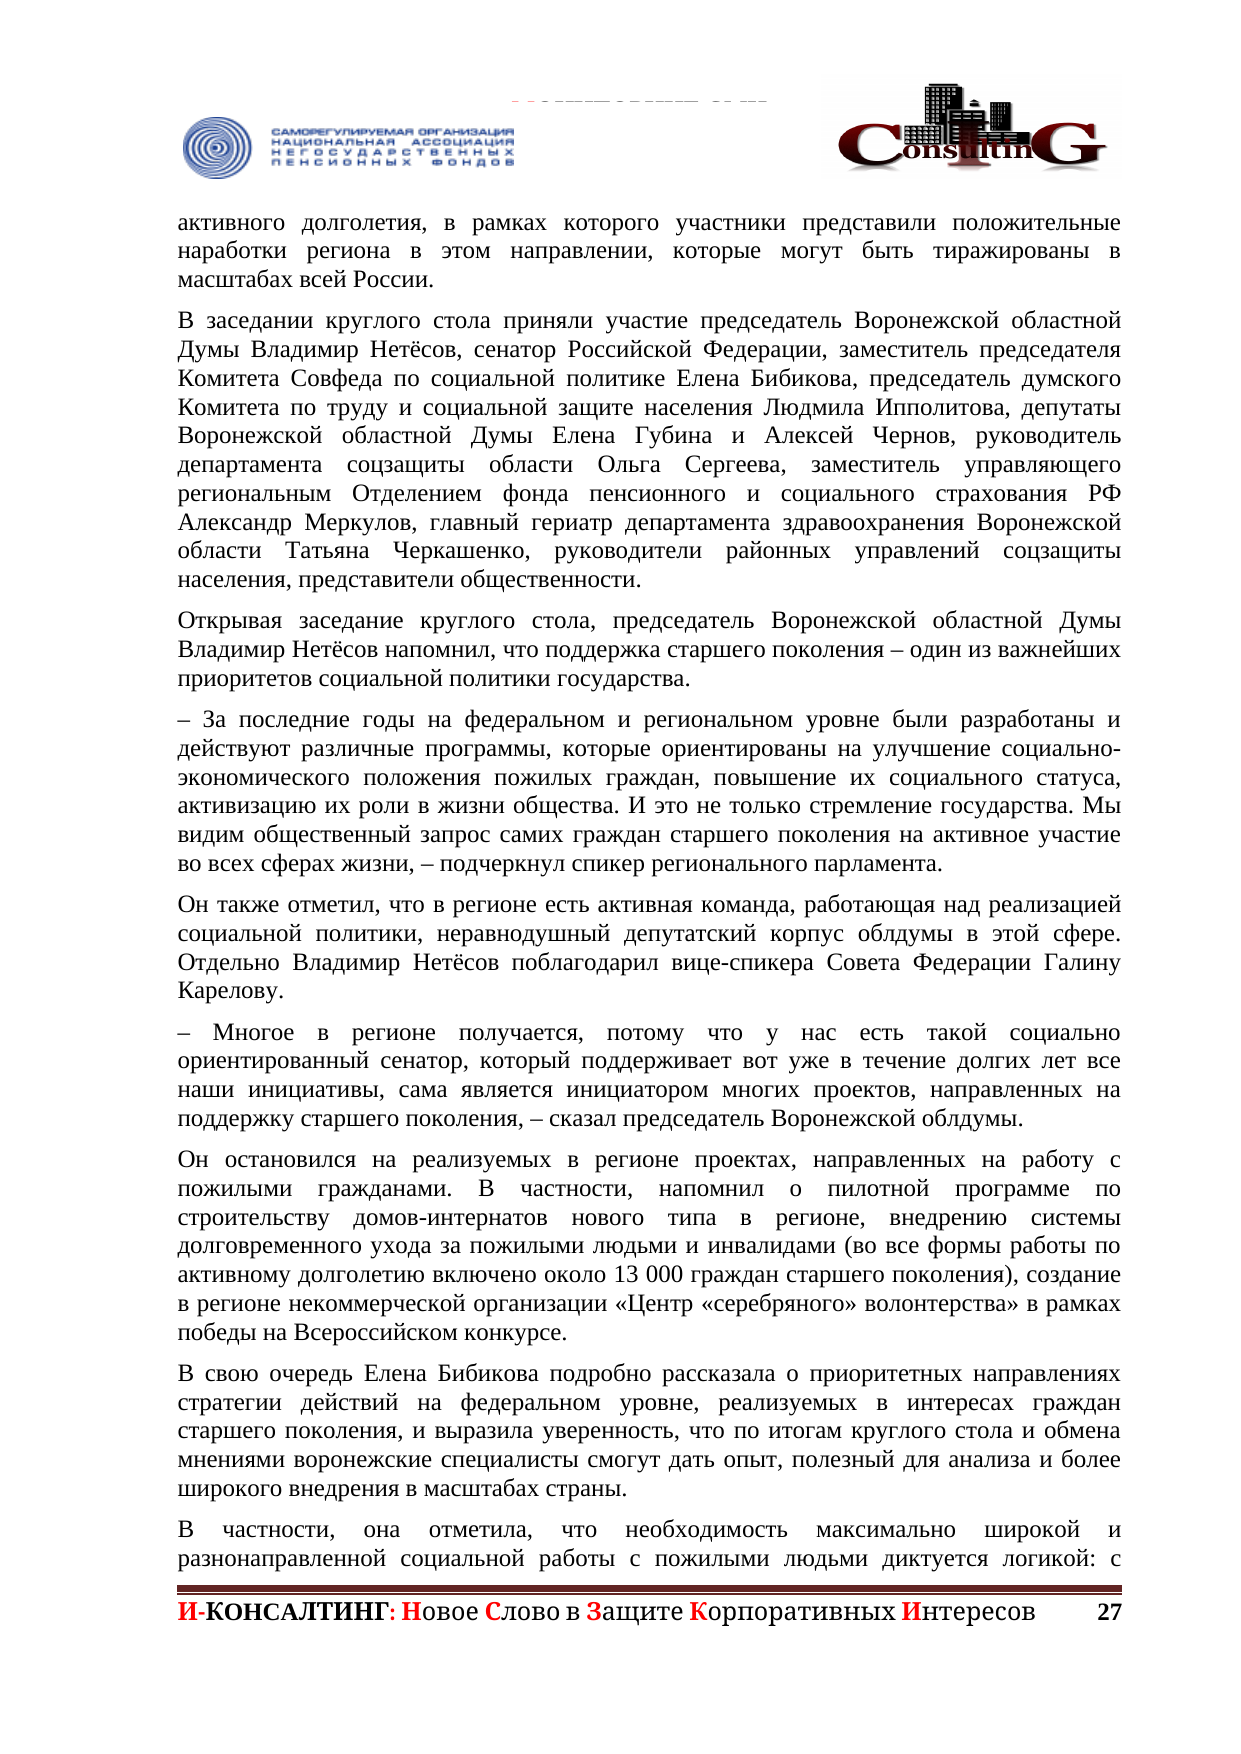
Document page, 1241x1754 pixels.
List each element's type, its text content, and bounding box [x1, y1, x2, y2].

picture [821, 73, 1122, 179]
text В заседании круглого стола приняли участие председатель Воронежской областной Думы Владимир Нетёсов, сенатор Российской Федерации, заместитель председателя Комитета Совфеда по социальной политике Елена Бибикова, председатель думского Комитета по труду и социальной защите населения Людмила Ипполитова, депутаты Воронежской областной Думы Елена Губина и Алексей Чернов, руководитель департамента соцзащиты области Ольга Сергеева, заместитель управляющего региональным Отделением фонда пенсионного и социального страхования РФ Александр Меркулов, главный гериатр департамента здравоохранения Воронежской области Татьяна Черкашенко, руководители районных управлений соцзащиты населения, представители общественности. [177, 306, 1122, 593]
text Открывая заседание круглого стола, председатель Воронежской областной Думы Владимир Нетёсов напомнил, что поддержка старшего поколения – один из важнейших приоритетов социальной политики государства. [177, 606, 1122, 692]
text Он остановился на реализуемых в регионе проектах, направленных на работу с пожилыми гражданами. В частности, напомнил о пилотной программе по строительству домов-интернатов нового типа в регионе, внедрению системы долговременного ухода за пожилыми людьми и инвалидами (во все формы работы по активному долголетию включено около 13 000 граждан старшего поколения), создание в регионе некоммерческой организации «Центр «серебряного» волонтерства» в рамках победы на Всероссийском конкурсе. [177, 1144, 1122, 1346]
text Он также отметил, что в регионе есть активная команда, работающая над реализацией социальной политики, неравнодушный депутатский корпус облдумы в этой сфере. Отдельно Владимир Нетёсов поблагодарил вице-спикера Совета Федерации Галину Карелову. [177, 889, 1122, 1004]
text – За последние годы на федеральном и региональном уровне были разработаны и действуют различные программы, которые ориентированы на улучшение социально-экономического положения пожилых граждан, повышение их социального статуса, активизацию их роли в жизни общества. И это не только стремление государства. Мы видим общественный запрос самих граждан старшего поколения на активное участие во всех сферах жизни, – подчеркнул спикер регионального парламента. [177, 704, 1122, 877]
text – Многое в регионе получается, потому что у нас есть такой социально ориентированный сенатор, который поддерживает вот уже в течение долгих лет все наши инициативы, сама является инициатором многих проектов, направленных на поддержку старшего поколения, – сказал председатель Воронежской облдумы. [177, 1017, 1122, 1132]
picture [183, 117, 514, 179]
text В свою очередь Елена Бибикова подробно рассказала о приоритетных направлениях стратегии действий на федеральном уровне, реализуемых в интересах граждан старшего поколения, и выразила уверенность, что по итогам круглого стола и обмена мнениями воронежские специалисты смогут дать опыт, полезный для анализа и более широкого внедрения в масштабах страны. [177, 1358, 1122, 1502]
